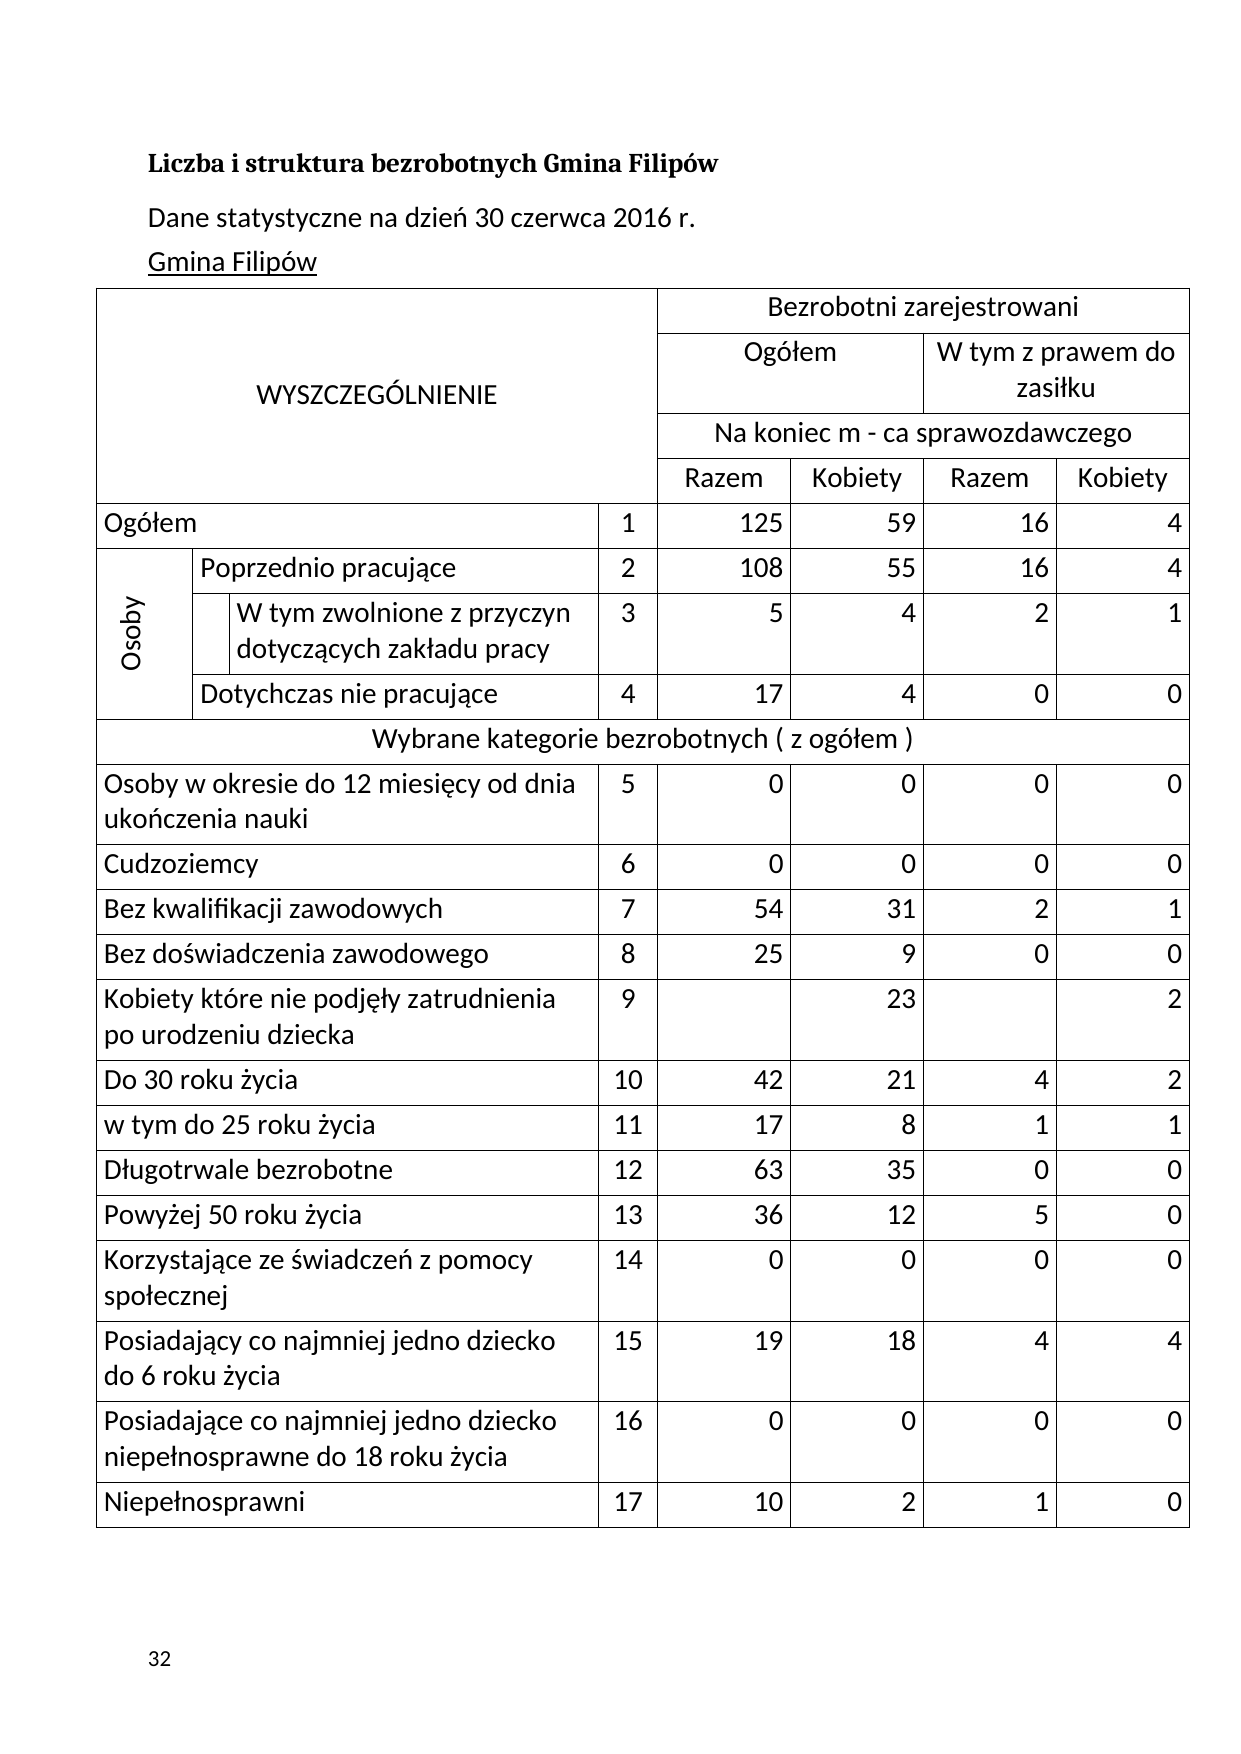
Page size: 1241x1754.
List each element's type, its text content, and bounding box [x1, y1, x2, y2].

table_cell 0 [658, 765, 790, 844]
table_cell Poprzednio pracujące [193, 549, 598, 593]
text Gmina Filipów [148, 243, 1093, 279]
table_cell 21 [791, 1061, 923, 1105]
table_cell W tym z prawem do zasiłku [924, 334, 1189, 413]
table_cell 54 [658, 890, 790, 934]
table_cell [924, 980, 1056, 1060]
table_cell Kobiety [791, 459, 923, 503]
table_cell Posiadające co najmniej jedno dziecko niepełnosprawne do 18 roku życia [97, 1402, 598, 1482]
table_cell Ogółem [658, 334, 923, 413]
table_cell 36 [658, 1196, 790, 1240]
table_cell 19 [658, 1322, 790, 1401]
table_cell 8 [599, 935, 657, 979]
text Dane statystyczne na dzień 30 czerwca 2016 r. [148, 199, 1093, 235]
table_cell 31 [791, 890, 923, 934]
table_cell 1 [1057, 890, 1189, 934]
table_cell Niepełnosprawni [97, 1483, 598, 1527]
table_cell 4 [1057, 1322, 1189, 1401]
table_cell 6 [599, 845, 657, 889]
table_cell Na koniec m - ca sprawozdawczego [658, 414, 1189, 458]
table_cell 7 [599, 890, 657, 934]
table_cell 35 [791, 1151, 923, 1195]
table_cell Bez kwalifikacji zawodowych [97, 890, 598, 934]
table_header Bezrobotni zarejestrowani [658, 289, 1189, 332]
table_cell 0 [924, 845, 1056, 889]
table_cell 0 [1057, 675, 1189, 719]
table_cell 14 [599, 1241, 657, 1321]
table_cell 0 [1057, 1151, 1189, 1195]
table_cell 10 [658, 1483, 790, 1527]
table_cell 0 [924, 1402, 1056, 1482]
table_cell 9 [791, 935, 923, 979]
table_cell 16 [924, 549, 1056, 593]
table_cell 4 [1057, 504, 1189, 548]
table_cell Kobiety [1057, 459, 1189, 503]
table_cell 4 [791, 594, 923, 674]
table_cell 8 [791, 1106, 923, 1150]
table_cell Bez doświadczenia zawodowego [97, 935, 598, 979]
table_cell 0 [791, 1241, 923, 1321]
table_cell 0 [1057, 1402, 1189, 1482]
table_cell Kobiety które nie podjęły zatrudnienia po urodzeniu dziecka [97, 980, 598, 1060]
table_cell 25 [658, 935, 790, 979]
table_cell 0 [1057, 1241, 1189, 1321]
table_cell 23 [791, 980, 923, 1060]
table_cell 16 [599, 1402, 657, 1482]
table_cell 108 [658, 549, 790, 593]
table_header WYSZCZEGÓLNIENIE [97, 289, 657, 503]
table_cell 0 [658, 845, 790, 889]
table_cell 42 [658, 1061, 790, 1105]
table_cell 5 [599, 765, 657, 844]
table_cell [658, 980, 790, 1060]
table_cell 4 [599, 675, 657, 719]
table_cell 0 [924, 1241, 1056, 1321]
table_cell w tym do 25 roku życia [97, 1106, 598, 1150]
table_cell 0 [1057, 845, 1189, 889]
table_cell 12 [791, 1196, 923, 1240]
table_cell 0 [1057, 1196, 1189, 1240]
table_cell 2 [1057, 980, 1189, 1060]
table_cell 4 [924, 1322, 1056, 1401]
table_cell 0 [924, 675, 1056, 719]
table_cell Cudzoziemcy [97, 845, 598, 889]
table_cell 1 [1057, 594, 1189, 674]
table_cell 0 [924, 1151, 1056, 1195]
table_cell 0 [658, 1402, 790, 1482]
table_cell 0 [791, 845, 923, 889]
table_cell Korzystające ze świadczeń z pomocy społecznej [97, 1241, 598, 1321]
table_cell 55 [791, 549, 923, 593]
table_cell 2 [924, 594, 1056, 674]
table_cell 1 [599, 504, 657, 548]
table_cell Długotrwale bezrobotne [97, 1151, 598, 1195]
table_cell 11 [599, 1106, 657, 1150]
table_cell 17 [599, 1483, 657, 1527]
table_cell 0 [658, 1241, 790, 1321]
table_cell 13 [599, 1196, 657, 1240]
table_cell 3 [599, 594, 657, 674]
table_cell 4 [791, 675, 923, 719]
table_cell Posiadający co najmniej jedno dziecko do 6 roku życia [97, 1322, 598, 1401]
table_cell 2 [924, 890, 1056, 934]
table_cell 0 [1057, 765, 1189, 844]
table_cell Osoby w okresie do 12 miesięcy od dnia ukończenia nauki [97, 765, 598, 844]
table_cell 0 [1057, 1483, 1189, 1527]
table_cell 4 [924, 1061, 1056, 1105]
table_cell 2 [791, 1483, 923, 1527]
table_cell 4 [1057, 549, 1189, 593]
table_cell Do 30 roku życia [97, 1061, 598, 1105]
table_cell Powyżej 50 roku życia [97, 1196, 598, 1240]
table_cell 18 [791, 1322, 923, 1401]
table_cell 0 [791, 1402, 923, 1482]
table_cell 16 [924, 504, 1056, 548]
table_cell Razem [924, 459, 1056, 503]
table_cell 17 [658, 675, 790, 719]
table_cell Osoby [97, 549, 192, 719]
table_cell 5 [924, 1196, 1056, 1240]
table_cell 2 [1057, 1061, 1189, 1105]
table_cell 59 [791, 504, 923, 548]
subtitle Liczba i struktura bezrobotnych Gmina Filipów [148, 148, 1093, 179]
table_cell 0 [791, 765, 923, 844]
table_cell Ogółem [97, 504, 598, 548]
table_cell 2 [599, 549, 657, 593]
table_cell 0 [1057, 935, 1189, 979]
table_cell W tym zwolnione z przyczyn dotyczących zakładu pracy [230, 594, 598, 674]
table_cell Wybrane kategorie bezrobotnych ( z ogółem ) [97, 720, 1189, 764]
table_cell 5 [658, 594, 790, 674]
table_cell 1 [924, 1106, 1056, 1150]
table_cell 1 [1057, 1106, 1189, 1150]
table_cell Dotychczas nie pracujące [193, 675, 598, 719]
table_cell 15 [599, 1322, 657, 1401]
table_cell 12 [599, 1151, 657, 1195]
table_cell 63 [658, 1151, 790, 1195]
table_cell [193, 594, 229, 674]
table_cell 0 [924, 935, 1056, 979]
table_cell 10 [599, 1061, 657, 1105]
table_cell 17 [658, 1106, 790, 1150]
table_cell 0 [924, 765, 1056, 844]
table_cell 1 [924, 1483, 1056, 1527]
table_cell 125 [658, 504, 790, 548]
table_cell 9 [599, 980, 657, 1060]
table_cell Razem [658, 459, 790, 503]
